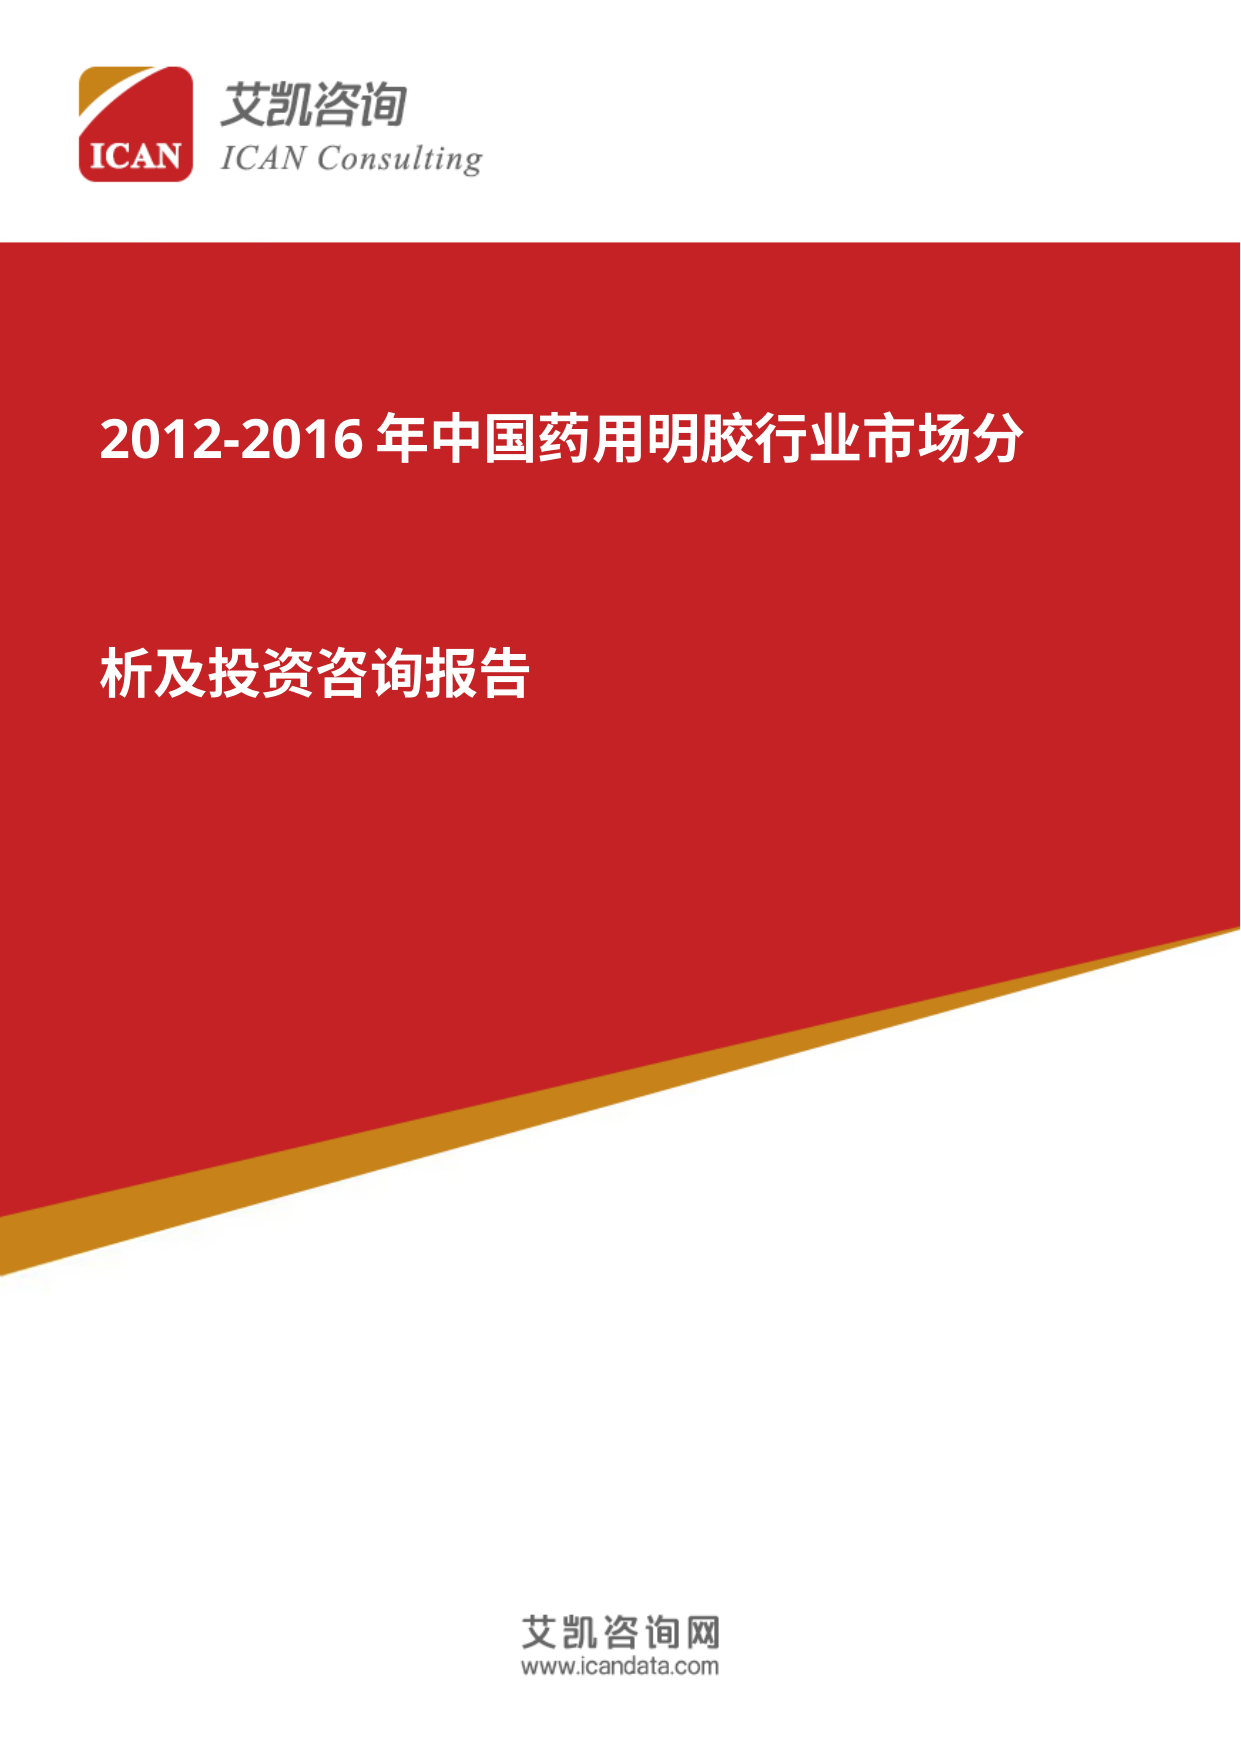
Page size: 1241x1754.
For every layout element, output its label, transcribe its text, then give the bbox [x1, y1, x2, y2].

subtitle 2012-2016年中国药用明胶行业市场分析及投资咨询报告 [99, 386, 1053, 718]
picture [0, 5, 1241, 1754]
